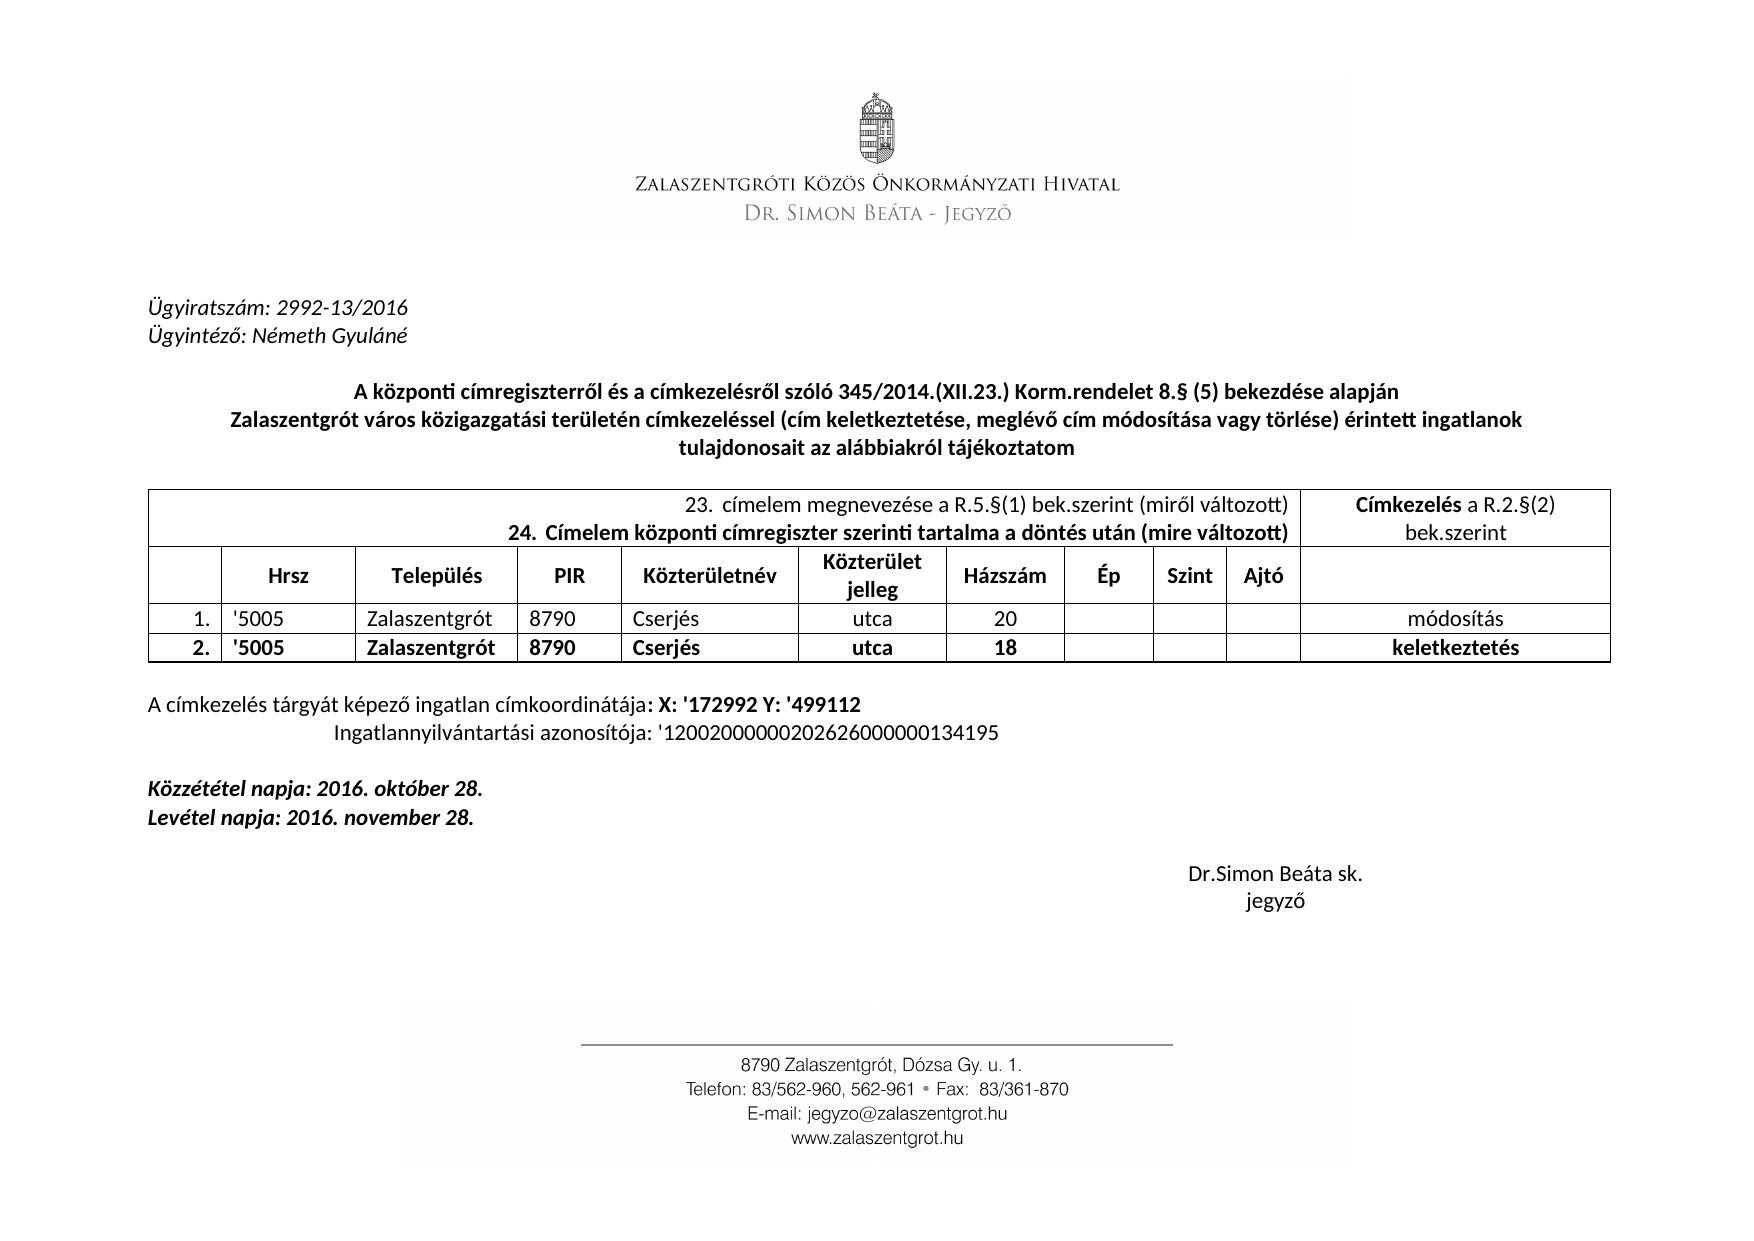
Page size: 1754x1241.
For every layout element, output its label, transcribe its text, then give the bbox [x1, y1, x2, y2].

picture [404, 73, 1350, 240]
table_cell [1065, 634, 1153, 661]
table_cell Zalaszentgrót [356, 634, 517, 661]
table_cell Ajtó [1227, 547, 1300, 603]
table_cell Cserjés [622, 604, 798, 632]
table_cell Cserjés [622, 634, 798, 661]
table_cell Házszám [947, 547, 1064, 603]
table_cell PIR [518, 547, 621, 603]
table_cell [1065, 604, 1153, 632]
table_cell 18 [947, 634, 1064, 661]
table_cell [149, 547, 221, 603]
table_cell 8790 [518, 634, 621, 661]
table_cell 1. [149, 604, 221, 632]
table_cell Település [356, 547, 517, 603]
table_cell Szint [1154, 547, 1226, 603]
table_cell 8790 [518, 604, 621, 632]
table_cell [1227, 634, 1300, 661]
table_cell keletkeztetés [1301, 634, 1610, 661]
text Ügyiratszám: 2992-13/2016 [148, 293, 1606, 321]
table_cell [1154, 604, 1226, 632]
table_cell utca [799, 634, 946, 661]
table_cell 20 [947, 604, 1064, 632]
table_cell Zalaszentgrót [356, 604, 517, 632]
table_cell 2. [149, 634, 221, 661]
text Ingatlannyilvántartási azonosítója: '12002000000202626000000134195 [260, 718, 1606, 747]
table_cell '5005 [222, 604, 355, 632]
table_cell Közterületnév [622, 547, 798, 603]
table_cell utca [799, 604, 946, 632]
text Levétel napja: 2016. november 28. [148, 803, 1606, 831]
text A címkezelés tárgyát képező ingatlan címkoordinátája: X: '172992 Y: '499112 [148, 691, 1606, 718]
text Dr.Simon Beáta sk. [945, 859, 1606, 887]
table_cell Hrsz [222, 547, 355, 603]
table_cell [1227, 604, 1300, 632]
table_cell [1301, 547, 1610, 603]
table_header Címkezelés a R.2.§(2) bek.szerint [1301, 490, 1610, 546]
text Közzététel napja: 2016. október 28. [148, 774, 1606, 803]
table_cell módosítás [1301, 604, 1610, 632]
text Zalaszentgrót város közigazgatási területén címkezeléssel (cím keletkeztetése, meglévő cím módosítása vagy törlése) érintett ingatlanok [148, 405, 1606, 433]
table_cell Ép [1065, 547, 1153, 603]
text tulajdonosait az alábbiakról tájékoztatom [148, 433, 1606, 461]
table_cell [1154, 634, 1226, 661]
table_header címelem megnevezése a R.5.§(1) bek.szerint (miről változott) Címelem központi címregiszter szerinti tartalma a döntés után (mire változott) [149, 490, 1300, 546]
text jegyző [945, 887, 1606, 915]
text Ügyintéző: Németh Gyuláné [148, 321, 1606, 349]
table_cell Közterület jelleg [799, 547, 946, 603]
text A központi címregiszterről és a címkezelésről szóló 345/2014.(XII.23.) Korm.rendelet 8.§ (5) bekezdése alapján [148, 377, 1606, 405]
picture [404, 1000, 1350, 1167]
table_cell '5005 [222, 634, 355, 661]
